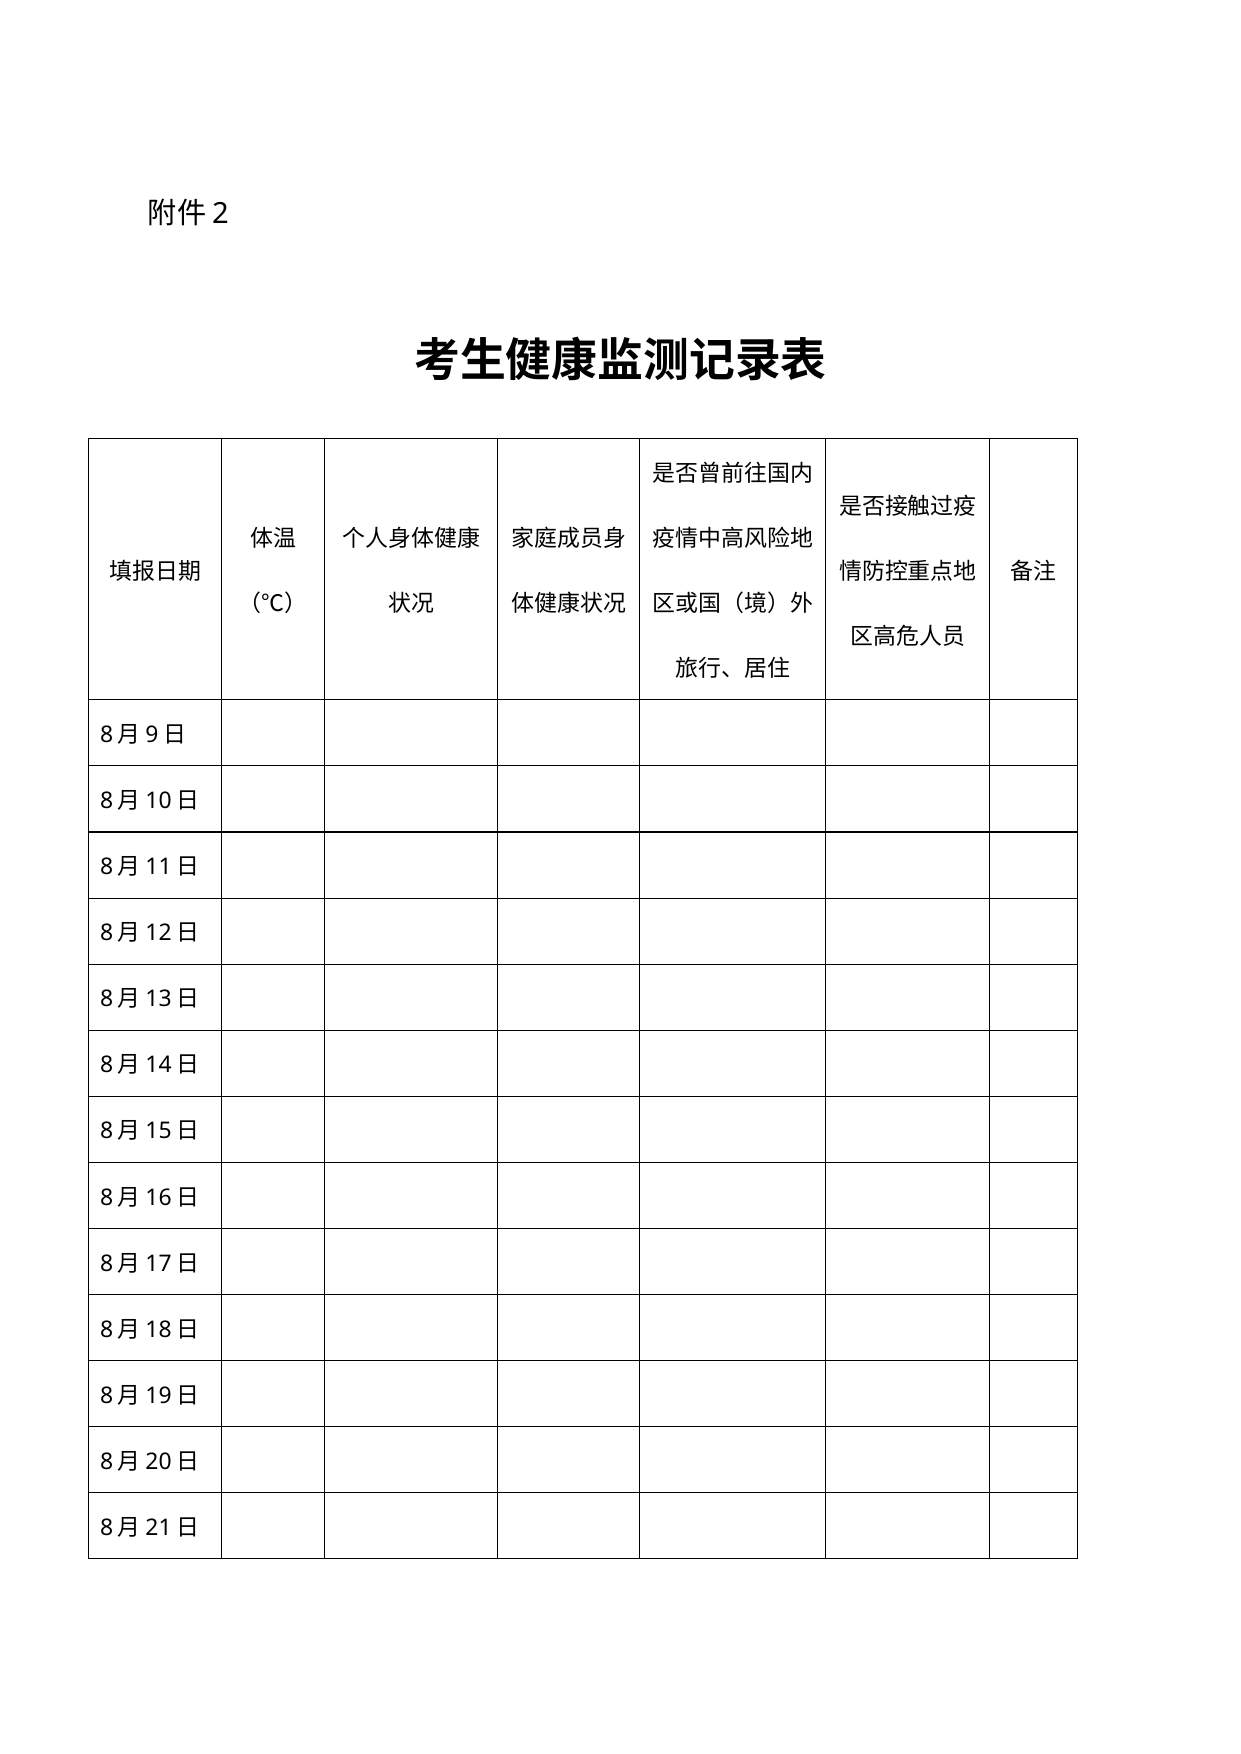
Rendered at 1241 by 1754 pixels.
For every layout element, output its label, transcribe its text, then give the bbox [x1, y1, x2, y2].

table_cell [640, 833, 825, 897]
table_cell [89, 833, 221, 897]
table_cell [826, 766, 989, 831]
table_cell [325, 1295, 497, 1360]
table_cell [826, 1163, 989, 1228]
table_cell [990, 700, 1077, 765]
table_cell [325, 899, 497, 963]
table_cell [640, 1097, 825, 1162]
table_cell [222, 766, 324, 831]
table_header 家庭成员身体健康状况 [498, 439, 639, 699]
table_cell [89, 766, 221, 831]
table_cell [498, 1229, 639, 1294]
table_cell [498, 700, 639, 765]
table_cell [325, 1163, 497, 1228]
table_cell [498, 965, 639, 1029]
table_cell [640, 899, 825, 963]
table_cell [498, 1427, 639, 1492]
table_cell [990, 1493, 1077, 1558]
table_cell [990, 965, 1077, 1029]
table_cell [222, 965, 324, 1029]
table_cell [498, 766, 639, 831]
table_cell [222, 833, 324, 897]
table_cell [89, 1427, 221, 1492]
table_cell [990, 1031, 1077, 1096]
table_cell [640, 766, 825, 831]
table_cell [640, 1295, 825, 1360]
table_cell [325, 1493, 497, 1558]
table_cell [222, 1361, 324, 1426]
table_cell [826, 1295, 989, 1360]
table_cell [498, 833, 639, 897]
table_cell [222, 1031, 324, 1096]
table_cell [89, 1493, 221, 1558]
table_cell [498, 1097, 639, 1162]
table_cell [89, 700, 221, 765]
table_cell [498, 1361, 639, 1426]
table_cell [325, 833, 497, 897]
table_cell [640, 1229, 825, 1294]
table_cell [826, 700, 989, 765]
table_cell [222, 1097, 324, 1162]
table_cell [89, 1031, 221, 1096]
table_header 备注 [990, 439, 1077, 699]
table_cell [498, 1163, 639, 1228]
table_cell [498, 1493, 639, 1558]
table_cell [222, 1493, 324, 1558]
table_cell [990, 1163, 1077, 1228]
table_cell [325, 965, 497, 1029]
table_cell [640, 1031, 825, 1096]
table_cell [640, 1361, 825, 1426]
table_header 填报日期 [89, 439, 221, 699]
table_cell [990, 899, 1077, 963]
table_cell [498, 1031, 639, 1096]
table_cell [222, 1229, 324, 1294]
table_cell [826, 1427, 989, 1492]
table_cell [826, 1031, 989, 1096]
table_cell [826, 1493, 989, 1558]
table_cell [222, 1295, 324, 1360]
table_cell [826, 833, 989, 897]
table_cell [89, 899, 221, 963]
table_cell [222, 700, 324, 765]
table_cell [325, 1361, 497, 1426]
text 附件2 [148, 178, 1092, 243]
table_cell [325, 700, 497, 765]
table_cell [89, 965, 221, 1029]
table_header 个人身体健康状况 [325, 439, 497, 699]
table_cell [990, 766, 1077, 831]
table_cell [990, 1295, 1077, 1360]
table_cell [826, 1229, 989, 1294]
table_cell [990, 1097, 1077, 1162]
table_cell [89, 1097, 221, 1162]
table_cell [640, 1493, 825, 1558]
table_cell [89, 1229, 221, 1294]
table_cell [89, 1163, 221, 1228]
table_cell [222, 899, 324, 963]
table_cell [498, 1295, 639, 1360]
table_cell [325, 1229, 497, 1294]
table_cell [640, 965, 825, 1029]
table_cell [325, 1427, 497, 1492]
table_cell [640, 700, 825, 765]
table_cell [498, 899, 639, 963]
table_cell [325, 1031, 497, 1096]
table_cell [89, 1295, 221, 1360]
table_header 体温（℃） [222, 439, 324, 699]
table_cell [325, 766, 497, 831]
table_header 是否接触过疫情防控重点地区高危人员 [826, 439, 989, 699]
table_cell [222, 1163, 324, 1228]
table_cell [990, 1229, 1077, 1294]
table_cell [826, 965, 989, 1029]
table_cell [222, 1427, 324, 1492]
table_cell [826, 899, 989, 963]
table_cell [89, 1361, 221, 1426]
table_cell [990, 833, 1077, 897]
table_cell [640, 1427, 825, 1492]
table_cell [640, 1163, 825, 1228]
table_cell [990, 1361, 1077, 1426]
table_cell [990, 1427, 1077, 1492]
table_cell [826, 1097, 989, 1162]
table_cell [325, 1097, 497, 1162]
table_cell [826, 1361, 989, 1426]
table_header 是否曾前往国内疫情中高风险地区或国（境）外旅行、居住 [640, 439, 825, 699]
text 考生健康监测记录表 [148, 308, 1092, 406]
